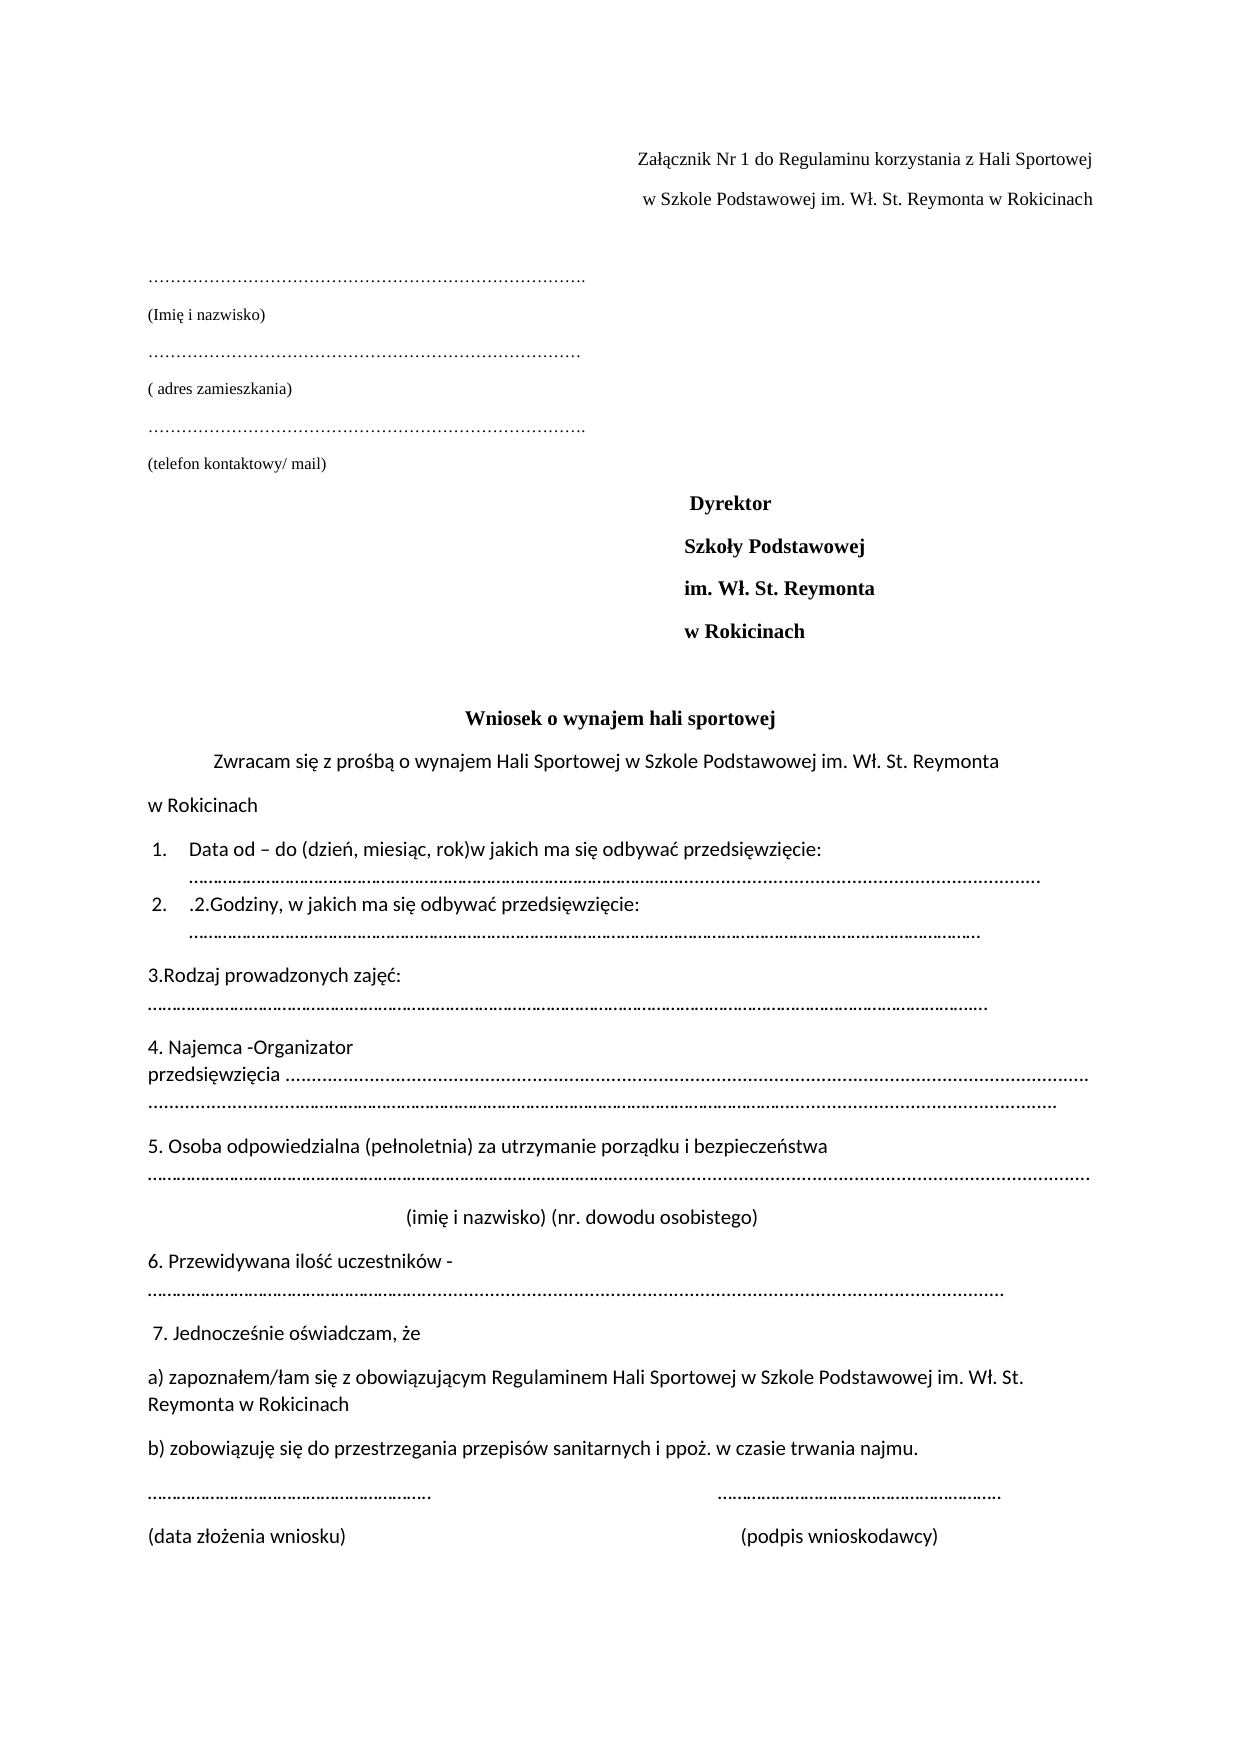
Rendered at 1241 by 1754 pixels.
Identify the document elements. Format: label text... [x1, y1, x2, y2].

text Szkoły Podstawowej [148, 534, 1093, 558]
text Dyrektor [148, 491, 1093, 515]
text (telefon kontaktowy/ mail) [148, 454, 1093, 473]
text 4. Najemca -Organizator przedsięwzięcia ......................................................................................................................................................................................…………………………………………………………………………………………................................................... [148, 1034, 1093, 1114]
text ( adres zamieszkania) [148, 379, 1093, 398]
text …………………………………………………………………… [148, 342, 1093, 361]
text Zwracam się z prośbą o wynajem Hali Sportowej w Szkole Podstawowej im. Wł. St. Reymonta [148, 748, 1093, 773]
text b) zobowiązuję się do przestrzegania przepisów sanitarnych i ppoż. w czasie trwania najmu. [148, 1435, 1093, 1461]
text a) zapoznałem/łam się z obowiązującym Regulaminem Hali Sportowej w Szkole Podstawowej im. Wł. St. Reymonta w Rokicinach [148, 1364, 1093, 1417]
text 6. Przewidywana ilość uczestników - …………………………………………………............................................................................................................... [148, 1248, 1093, 1301]
text ……………………………………………………………………. [148, 267, 1093, 286]
text ……………………………………………………………………. [148, 416, 1093, 436]
text w Rokicinach [148, 619, 1093, 643]
text 7. Jednocześnie oświadczam, że [148, 1320, 1093, 1345]
text 5. Osoba odpowiedzialna (pełnoletnia) za utrzymanie porządku i bezpieczeństwa ………………………………………………………………………………………......................................................................................... [148, 1133, 1093, 1186]
text 3.Rodzaj prowadzonych zajęć: ……………………………………………………………………………………………………………………………………………………….… [148, 962, 1093, 1015]
list Data od – do (dzień, miesiąc, rok)w jakich ma się odbywać przedsięwzięcie: …………………………………………………………………………………………..................................................................... [151, 836, 1093, 889]
text Wniosek o wynajem hali sportowej [148, 706, 1093, 729]
list .2.Godziny, w jakich ma się odbywać przedsięwzięcie: ………………………………………………………………………………………………………………………………………………… [151, 891, 1093, 944]
text (imię i nazwisko) (nr. dowodu osobistego) [148, 1204, 1093, 1230]
text w Rokicinach [148, 792, 1093, 818]
text (Imię i nazwisko) [148, 304, 1093, 324]
text ………………………………………………….. ………………………………………………….. [148, 1479, 1093, 1505]
text (data złożenia wniosku) (podpis wnioskodawcy) [148, 1523, 1093, 1549]
text w Szkole Podstawowej im. Wł. St. Reymonta w Rokicinach [148, 187, 1093, 209]
text im. Wł. St. Reymonta [148, 576, 1093, 600]
text Załącznik Nr 1 do Regulaminu korzystania z Hali Sportowej [148, 148, 1093, 169]
